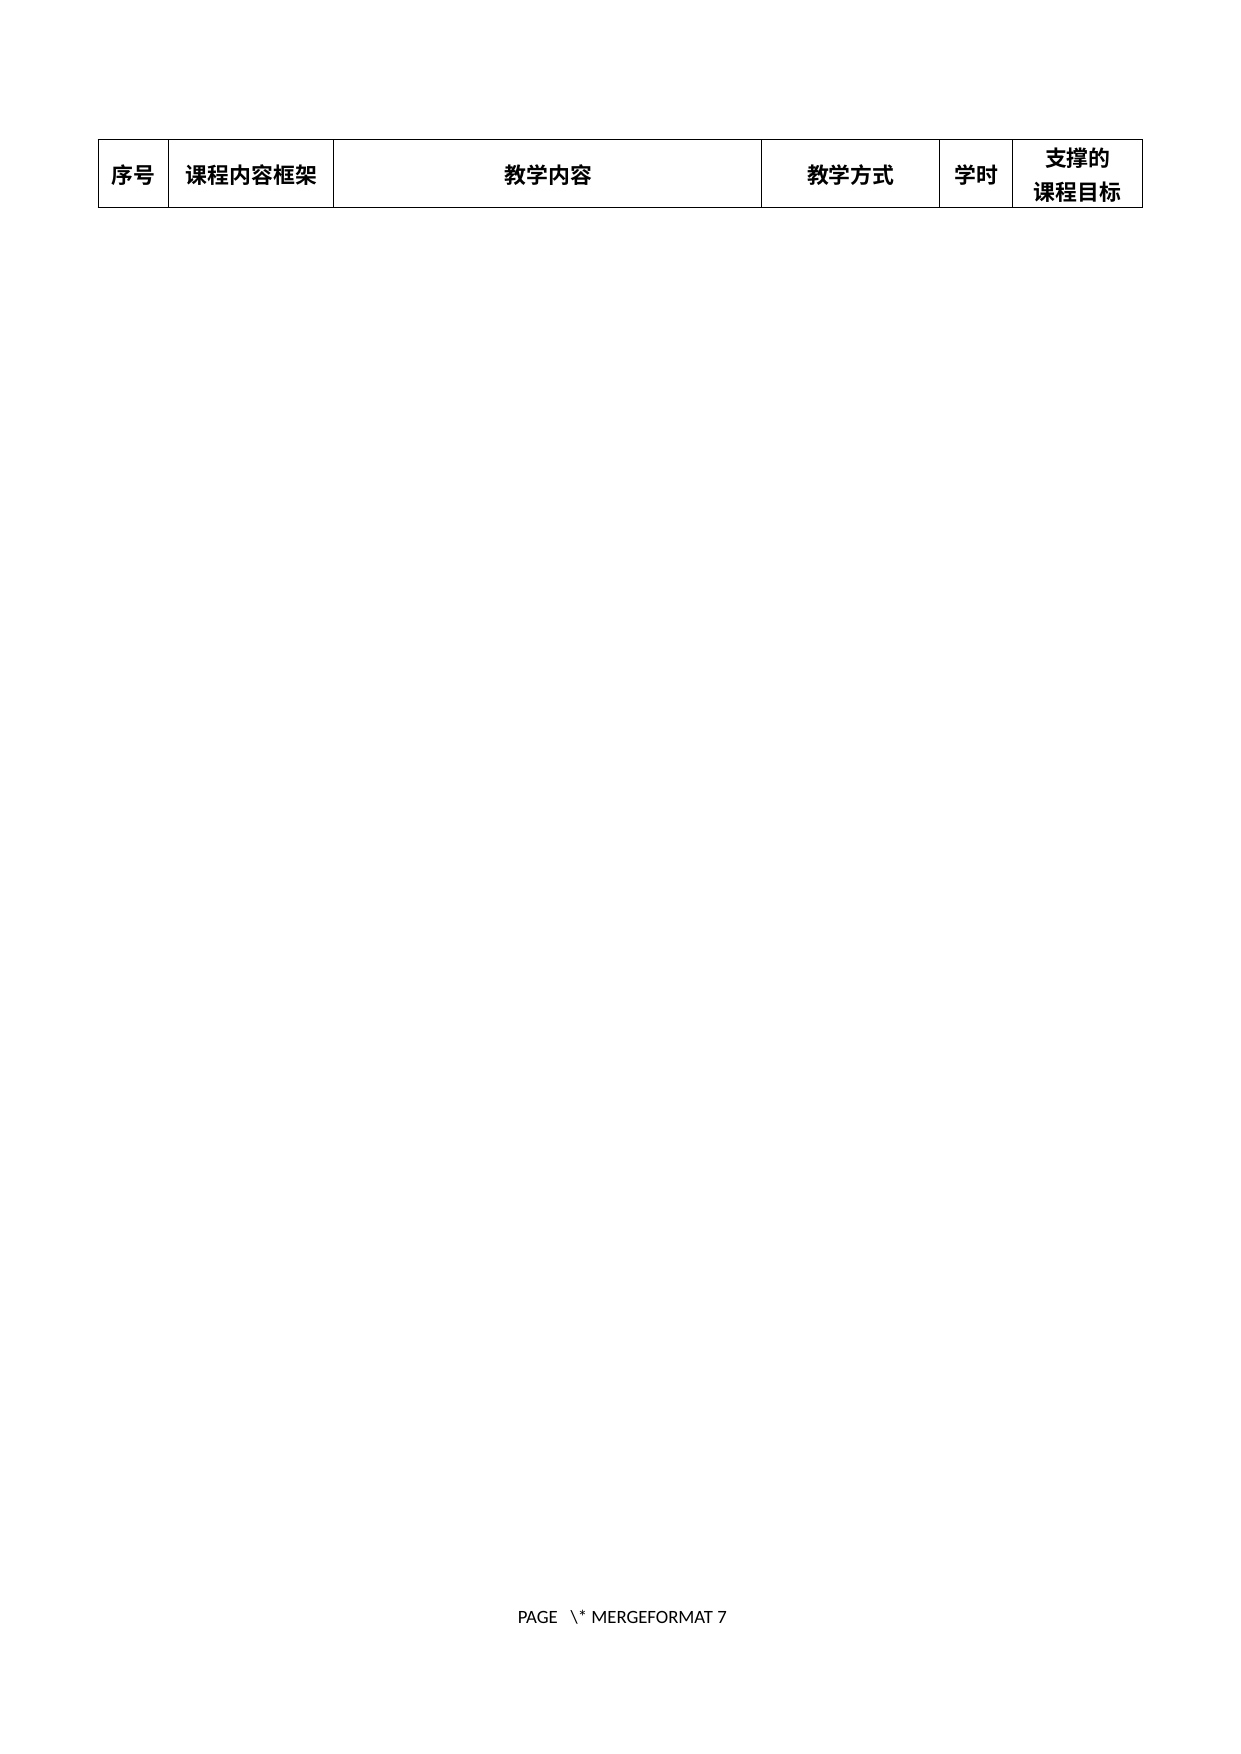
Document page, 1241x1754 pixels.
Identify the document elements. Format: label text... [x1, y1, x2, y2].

table_header 学时 [940, 140, 1012, 207]
table_header 序号 [99, 140, 168, 207]
table_header 教学内容 [334, 140, 761, 207]
table_header 支撑的 课程目标 [1013, 140, 1142, 207]
table_header 课程内容框架 [169, 140, 333, 207]
table_header 教学方式 [762, 140, 939, 207]
